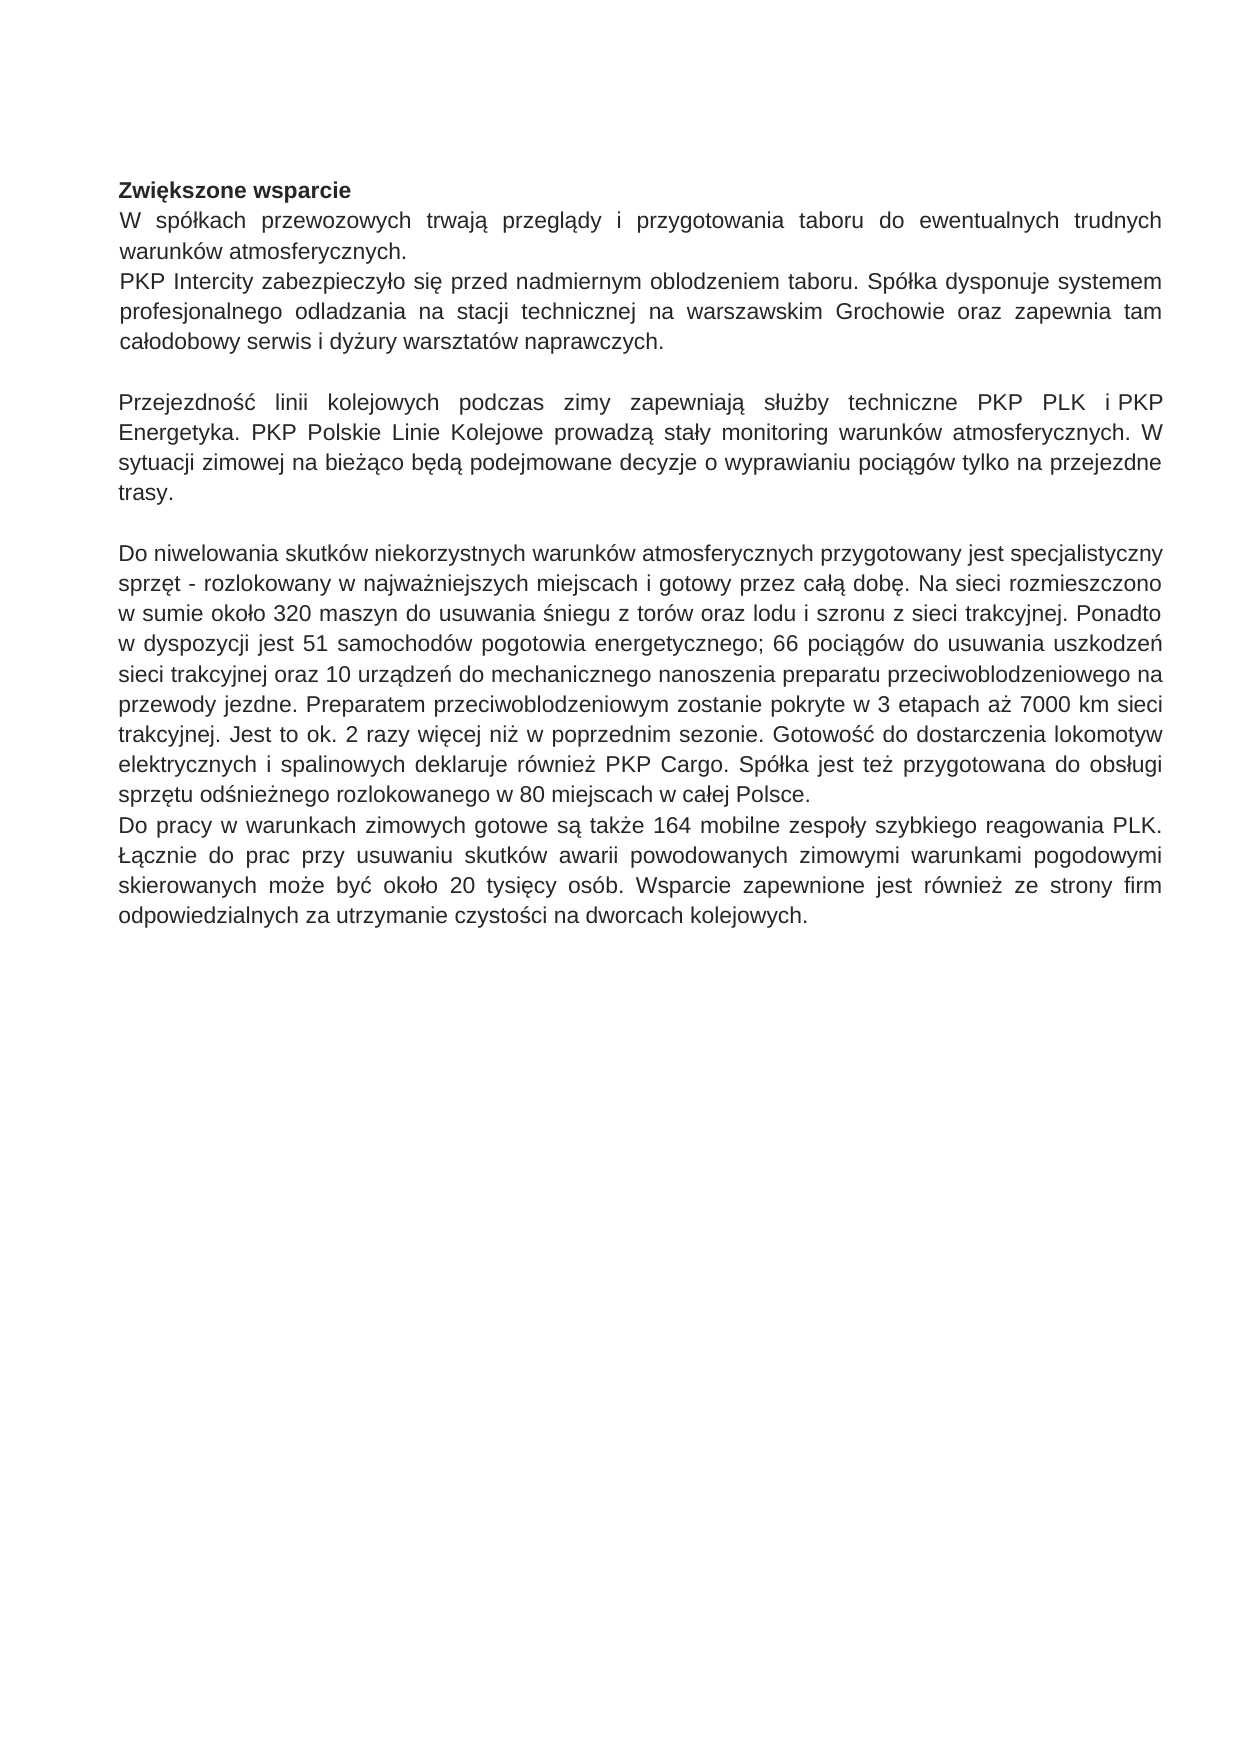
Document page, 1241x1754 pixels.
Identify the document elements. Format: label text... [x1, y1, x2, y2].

text Przejezdność linii kolejowych podczas zimy zapewniają służby techniczne PKP PLK i PKP Energetyka. PKP Polskie Linie Kolejowe prowadzą stały monitoring warunków atmosferycznych. W sytuacji zimowej na bieżąco będą podejmowane decyzje o wyprawianiu pociągów tylko na przejezdne trasy. [118, 389, 1163, 506]
text Do niwelowania skutków niekorzystnych warunków atmosferycznych przygotowany jest specjalistyczny sprzęt - rozlokowany w najważniejszych miejscach i gotowy przez całą dobę. Na sieci rozmieszczono w sumie około 320 maszyn do usuwania śniegu z torów oraz lodu i szronu z sieci trakcyjnej. Ponadto w dyspozycji jest 51 samochodów pogotowia energetycznego; 66 pociągów do usuwania uszkodzeń sieci trakcyjnej oraz 10 urządzeń do mechanicznego nanoszenia preparatu przeciwoblodzeniowego na przewody jezdne. Preparatem przeciwoblodzeniowym zostanie pokryte w 3 etapach aż 7000 km sieci trakcyjnej. Jest to ok. 2 razy więcej niż w poprzednim sezonie. Gotowość do dostarczenia lokomotyw elektrycznych i spalinowych deklaruje również PKP Cargo. Spółka jest też przygotowana do obsługi sprzętu odśnieżnego rozlokowanego w 80 miejscach w całej Polsce. [118, 540, 1163, 808]
list W spółkach przewozowych trwają przeglądy i przygotowania taboru do ewentualnych trudnych warunków atmosferycznych. [119, 207, 1163, 264]
list PKP Intercity zabezpieczyło się przed nadmiernym oblodzeniem taboru. Spółka dysponuje systemem profesjonalnego odladzania na stacji technicznej na warszawskim Grochowie oraz zapewnia tam całodobowy serwis i dyżury warsztatów naprawczych. [119, 268, 1163, 354]
text Zwiększone wsparcie [118, 177, 1163, 203]
text Do pracy w warunkach zimowych gotowe są także 164 mobilne zespoły szybkiego reagowania PLK. Łącznie do prac przy usuwaniu skutków awarii powodowanych zimowymi warunkami pogodowymi skierowanych może być około 20 tysięcy osób. Wsparcie zapewnione jest również ze strony firm odpowiedzialnych za utrzymanie czystości na dworcach kolejowych. [118, 812, 1163, 928]
